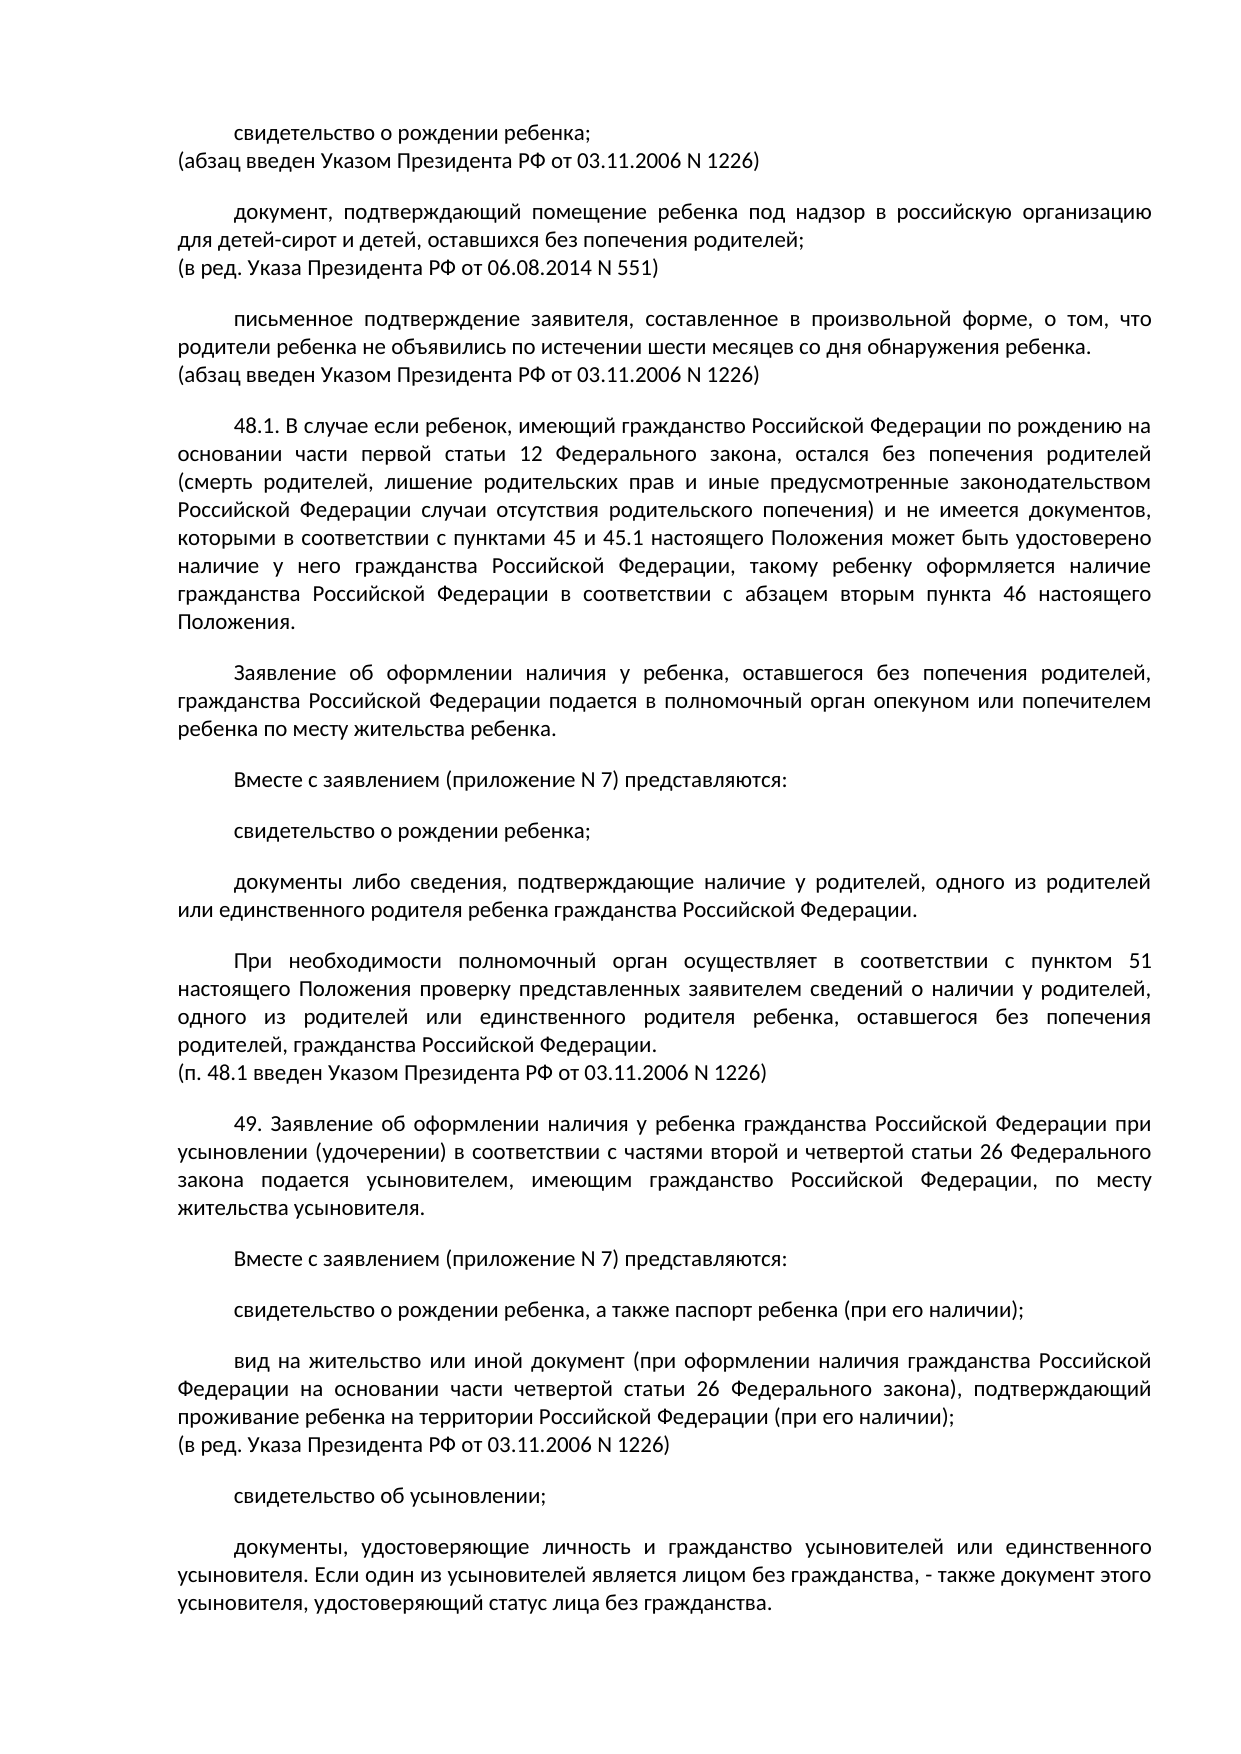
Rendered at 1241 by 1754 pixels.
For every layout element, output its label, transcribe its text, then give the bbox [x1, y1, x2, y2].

text (в ред. Указа Президента РФ от 03.11.2006 N 1226) [177, 1430, 1152, 1458]
text свидетельство об усыновлении; [177, 1481, 1152, 1509]
text документ, подтверждающий помещение ребенка под надзор в российскую организацию для детей-сирот и детей, оставшихся без попечения родителей; [177, 197, 1152, 253]
text (абзац введен Указом Президента РФ от 03.11.2006 N 1226) [177, 146, 1152, 174]
text 48.1. В случае если ребенок, имеющий гражданство Российской Федерации по рождению на основании части первой статьи 12 Федерального закона, остался без попечения родителей (смерть родителей, лишение родительских прав и иные предусмотренные законодательством Российской Федерации случаи отсутствия родительского попечения) и не имеется документов, которыми в соответствии с пунктами 45 и 45.1 настоящего Положения может быть удостоверено наличие у него гражданства Российской Федерации, такому ребенку оформляется наличие гражданства Российской Федерации в соответствии с абзацем вторым пункта 46 настоящего Положения. [177, 411, 1152, 635]
text свидетельство о рождении ребенка; [177, 118, 1152, 146]
text свидетельство о рождении ребенка; [177, 816, 1152, 844]
text письменное подтверждение заявителя, составленное в произвольной форме, о том, что родители ребенка не объявились по истечении шести месяцев со дня обнаружения ребенка. [177, 304, 1152, 360]
text Вместе с заявлением (приложение N 7) представляются: [177, 765, 1152, 793]
text документы, удостоверяющие личность и гражданство усыновителей или единственного усыновителя. Если один из усыновителей является лицом без гражданства, - также документ этого усыновителя, удостоверяющий статус лица без гражданства. [177, 1532, 1152, 1616]
text При необходимости полномочный орган осуществляет в соответствии с пунктом 51 настоящего Положения проверку представленных заявителем сведений о наличии у родителей, одного из родителей или единственного родителя ребенка, оставшегося без попечения родителей, гражданства Российской Федерации. [177, 946, 1152, 1058]
text свидетельство о рождении ребенка, а также паспорт ребенка (при его наличии); [177, 1295, 1152, 1323]
text вид на жительство или иной документ (при оформлении наличия гражданства Российской Федерации на основании части четвертой статьи 26 Федерального закона), подтверждающий проживание ребенка на территории Российской Федерации (при его наличии); [177, 1346, 1152, 1430]
text документы либо сведения, подтверждающие наличие у родителей, одного из родителей или единственного родителя ребенка гражданства Российской Федерации. [177, 867, 1152, 923]
text (в ред. Указа Президента РФ от 06.08.2014 N 551) [177, 253, 1152, 281]
text 49. Заявление об оформлении наличия у ребенка гражданства Российской Федерации при усыновлении (удочерении) в соответствии с частями второй и четвертой статьи 26 Федерального закона подается усыновителем, имеющим гражданство Российской Федерации, по месту жительства усыновителя. [177, 1109, 1152, 1221]
text (п. 48.1 введен Указом Президента РФ от 03.11.2006 N 1226) [177, 1058, 1152, 1086]
text Вместе с заявлением (приложение N 7) представляются: [177, 1244, 1152, 1272]
text Заявление об оформлении наличия у ребенка, оставшегося без попечения родителей, гражданства Российской Федерации подается в полномочный орган опекуном или попечителем ребенка по месту жительства ребенка. [177, 658, 1152, 742]
text (абзац введен Указом Президента РФ от 03.11.2006 N 1226) [177, 360, 1152, 388]
